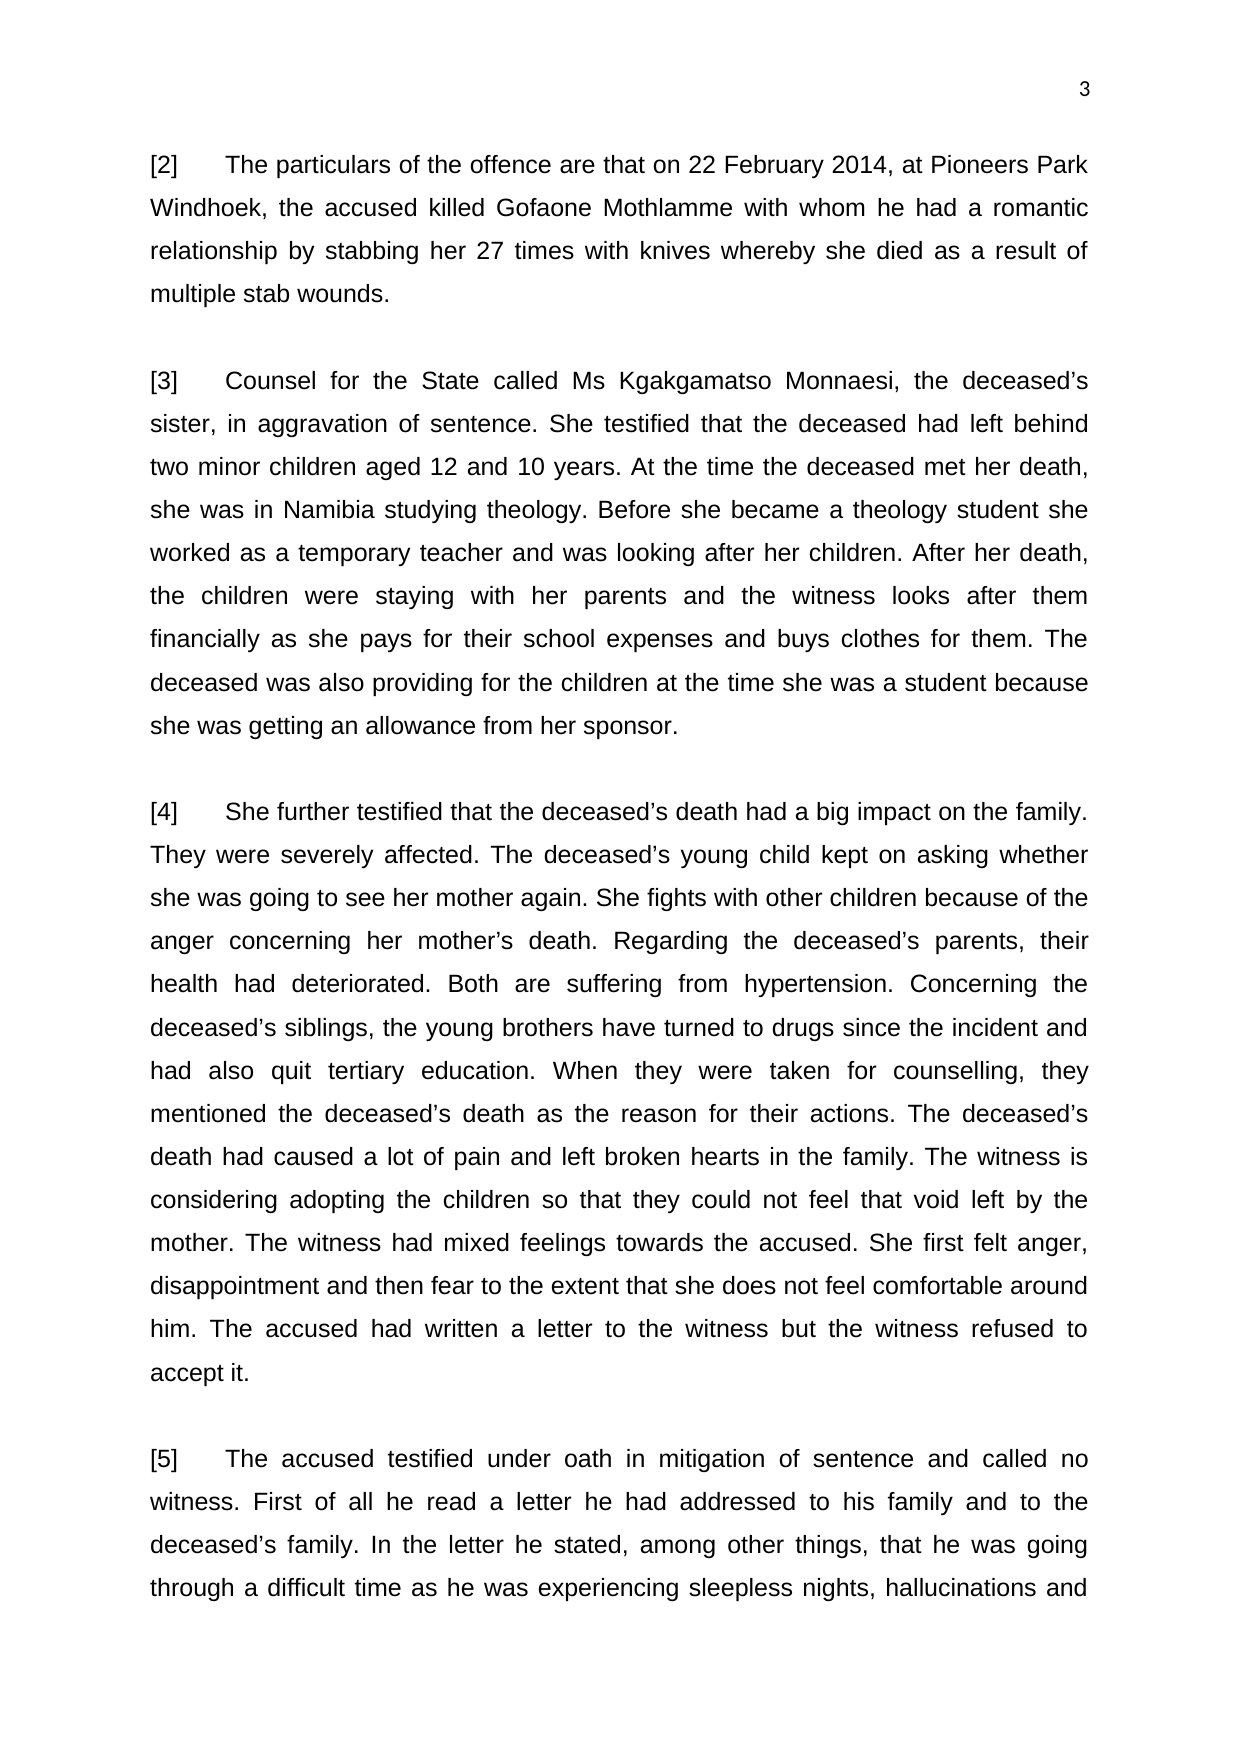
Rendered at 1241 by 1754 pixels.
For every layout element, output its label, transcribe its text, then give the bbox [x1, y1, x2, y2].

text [150, 1444, 1090, 1602]
text [2] The particulars of the offence are that on 22 February 2014, at Pioneers Park Windhoek, the accused killed Gofaone Mothlamme with whom he had a romantic relationship by stabbing her 27 times with knives whereby she died as a result of multiple stab wounds. [150, 150, 1090, 308]
text [4] She further testified that the deceased’s death had a big impact on the family. They were severely affected. The deceased’s young child kept on asking whether she was going to see her mother again. She fights with other children because of the anger concerning her mother’s death. Regarding the deceased’s parents, their health had deteriorated. Both are suffering from hypertension. Concerning the deceased’s siblings, the young brothers have turned to drugs since the incident and had also quit tertiary education. When they were taken for counselling, they mentioned the deceased’s death as the reason for their actions. The deceased’s death had caused a lot of pain and left broken hearts in the family. The witness is considering adopting the children so that they could not feel that void left by the mother. The witness had mixed feelings towards the accused. She first felt anger, disappointment and then fear to the extent that she does not feel comfortable around him. The accused had written a letter to the witness but the witness refused to accept it. [150, 797, 1090, 1386]
text [3] Counsel for the State called Ms Kgakgamatso Monnaesi, the deceased’s sister, in aggravation of sentence. She testified that the deceased had left behind two minor children aged 12 and 10 years. At the time the deceased met her death, she was in Namibia studying theology. Before she became a theology student she worked as a temporary teacher and was looking after her children. After her death, the children were staying with her parents and the witness looks after them financially as she pays for their school expenses and buys clothes for them. The deceased was also providing for the children at the time she was a student because she was getting an allowance from her sponsor. [150, 366, 1090, 739]
